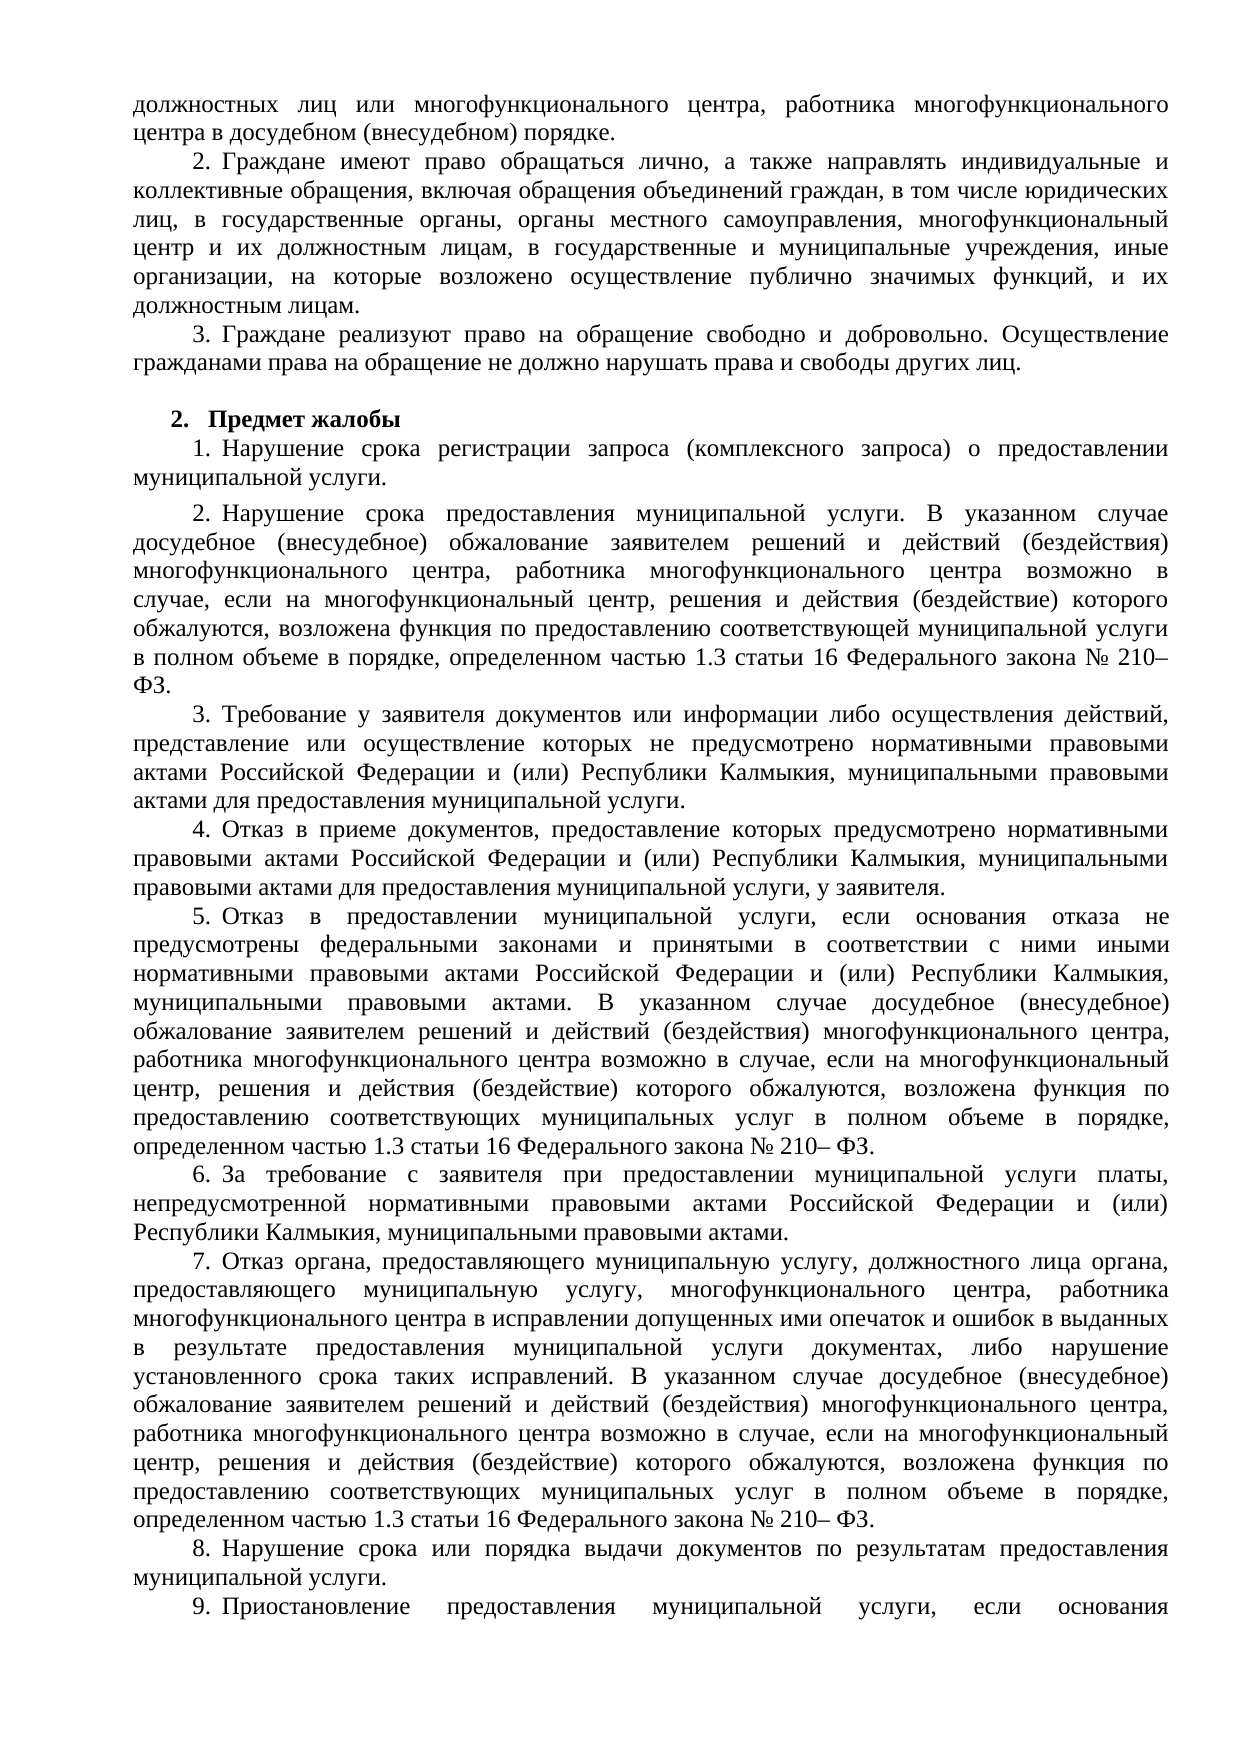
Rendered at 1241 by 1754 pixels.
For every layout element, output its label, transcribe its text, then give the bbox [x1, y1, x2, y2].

list Отказ в предоставлении муниципальной услуги, если основания отказа не предусмотрены федеральными законами и принятыми в соответствии с ними иными нормативными правовыми актами Российской Федерации и (или) Республики Калмыкия, муниципальными правовыми актами. В указанном случае досудебное (внесудебное) обжалование заявителем решений и действий (бездействия) многофункционального центра, работника многофункционального центра возможно в случае, если на многофункциональный центр, решения и действия (бездействие) которого обжалуются, возложена функция по предоставлению соответствующих муниципальных услуг в полном объеме в порядке, определенном частью 1.3 статьи 16 Федерального закона № 210– ФЗ. [133, 901, 1171, 1159]
list Граждане имеют право обращаться лично, а также направлять индивидуальные и коллективные обращения, включая обращения объединений граждан, в том числе юридических лиц, в государственные органы, органы местного самоуправления, многофункциональный центр и их должностным лицам, в государственные и муниципальные учреждения, иные организации, на которые возложено осуществление публично значимых функций, и их должностным лицам. [133, 146, 1169, 319]
subtitle Предмет жалобы [170, 405, 1181, 433]
list За требование с заявителя при предоставлении муниципальной услуги платы, непредусмотренной нормативными правовыми актами Российской Федерации и (или) Республики Калмыкия, муниципальными правовыми актами. [133, 1159, 1169, 1246]
list Нарушение срока предоставления муниципальной услуги. В указанном случае досудебное (внесудебное) обжалование заявителем решений и действий (бездействия) многофункционального центра, работника многофункционального центра возможно в случае, если на многофункциональный центр, решения и действия (бездействие) которого обжалуются, возложена функция по предоставлению соответствующей муниципальной услуги в полном объеме в порядке, определенном частью 1.3 статьи 16 Федерального закона № 210–ФЗ. [133, 498, 1169, 699]
list Нарушение срока регистрации запроса (комплексного запроса) о предоставлении муниципальной услуги. [133, 433, 1169, 491]
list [133, 1591, 1169, 1620]
list Требование у заявителя документов или информации либо осуществления действий, представление или осуществление которых не предусмотрено нормативными правовыми актами Российской Федерации и (или) Республики Калмыкия, муниципальными правовыми актами для предоставления муниципальной услуги. [133, 699, 1170, 814]
list Отказ органа, предоставляющего муниципальную услугу, должностного лица органа, предоставляющего муниципальную услугу, многофункционального центра, работника многофункционального центра в исправлении допущенных ими опечаток и ошибок в выданных в результате предоставления муниципальной услуги документах, либо нарушение установленного срока таких исправлений. В указанном случае досудебное (внесудебное) обжалование заявителем решений и действий (бездействия) многофункционального центра, работника многофункционального центра возможно в случае, если на многофункциональный центр, решения и действия (бездействие) которого обжалуются, возложена функция по предоставлению соответствующих муниципальных услуг в полном объеме в порядке, определенном частью 1.3 статьи 16 Федерального закона № 210– ФЗ. [133, 1246, 1169, 1533]
list Нарушение срока или порядка выдачи документов по результатам предоставления муниципальной услуги. [133, 1533, 1169, 1591]
list Отказ в приеме документов, предоставление которых предусмотрено нормативными правовыми актами Российской Федерации и (или) Республики Калмыкия, муниципальными правовыми актами для предоставления муниципальной услуги, у заявителя. [133, 814, 1169, 901]
list Граждане реализуют право на обращение свободно и добровольно. Осуществление гражданами права на обращение не должно нарушать права и свободы других лиц. [133, 319, 1170, 376]
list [133, 89, 1170, 146]
